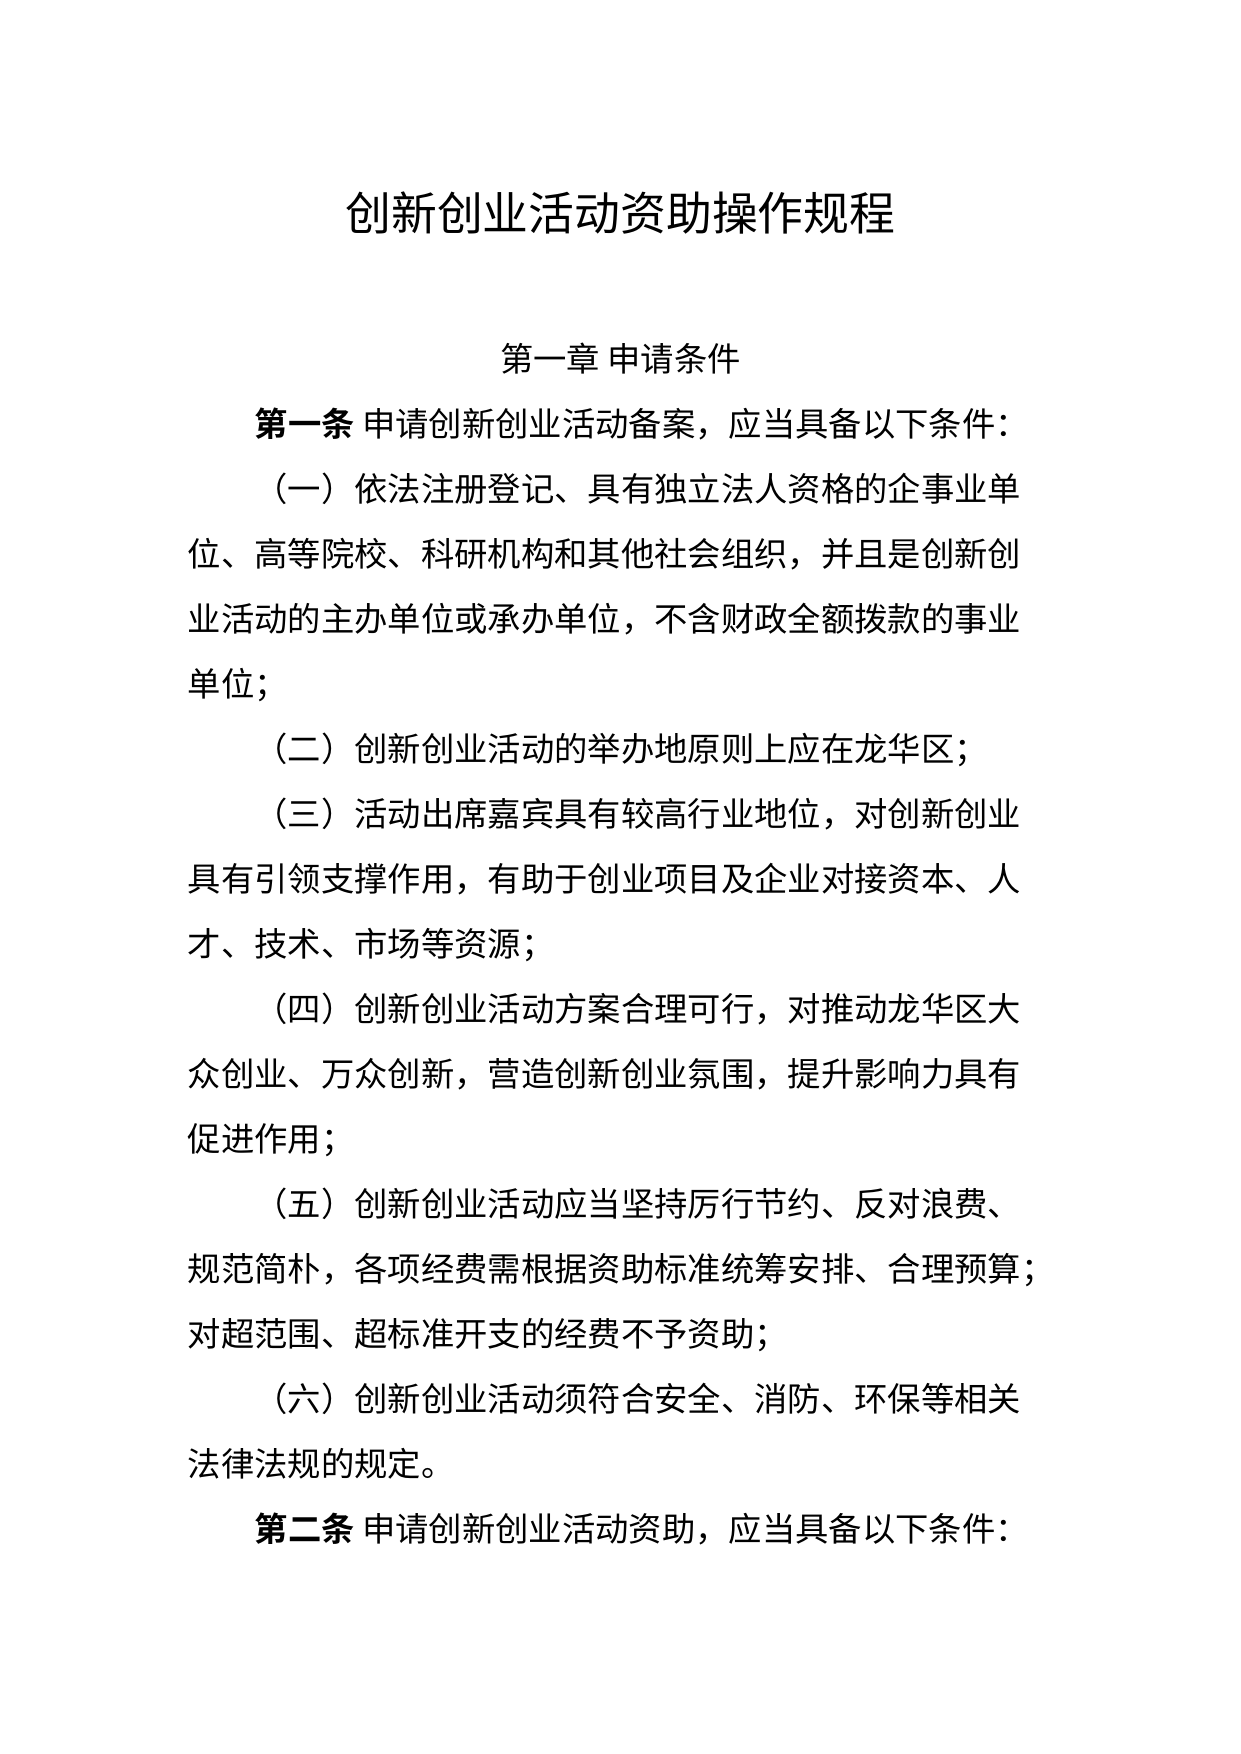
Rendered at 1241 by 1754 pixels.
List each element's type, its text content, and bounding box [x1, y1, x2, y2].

text （六）创新创业活动须符合安全、消防、环保等相关法律法规的规定。 [187, 1364, 1053, 1494]
text （三）活动出席嘉宾具有较高行业地位，对创新创业具有引领支撑作用，有助于创业项目及企业对接资本、人才、技术、市场等资源； [187, 779, 1053, 974]
text 第一章 申请条件 [187, 324, 1053, 389]
text （一）依法注册登记、具有独立法人资格的企事业单位、高等院校、科研机构和其他社会组织，并且是创新创业活动的主办单位或承办单位，不含财政全额拨款的事业单位； [187, 454, 1053, 714]
subtitle 创新创业活动资助操作规程 [187, 162, 1053, 259]
text （四）创新创业活动方案合理可行，对推动龙华区大众创业、万众创新，营造创新创业氛围，提升影响力具有促进作用； [187, 974, 1053, 1169]
text （二）创新创业活动的举办地原则上应在龙华区； [187, 714, 1053, 779]
text 第一条 申请创新创业活动备案，应当具备以下条件： [187, 389, 1053, 454]
text 第二条 申请创新创业活动资助，应当具备以下条件： [187, 1494, 1053, 1559]
text （五）创新创业活动应当坚持厉行节约、反对浪费、规范简朴，各项经费需根据资助标准统筹安排、合理预算；对超范围、超标准开支的经费不予资助； [187, 1169, 1053, 1364]
